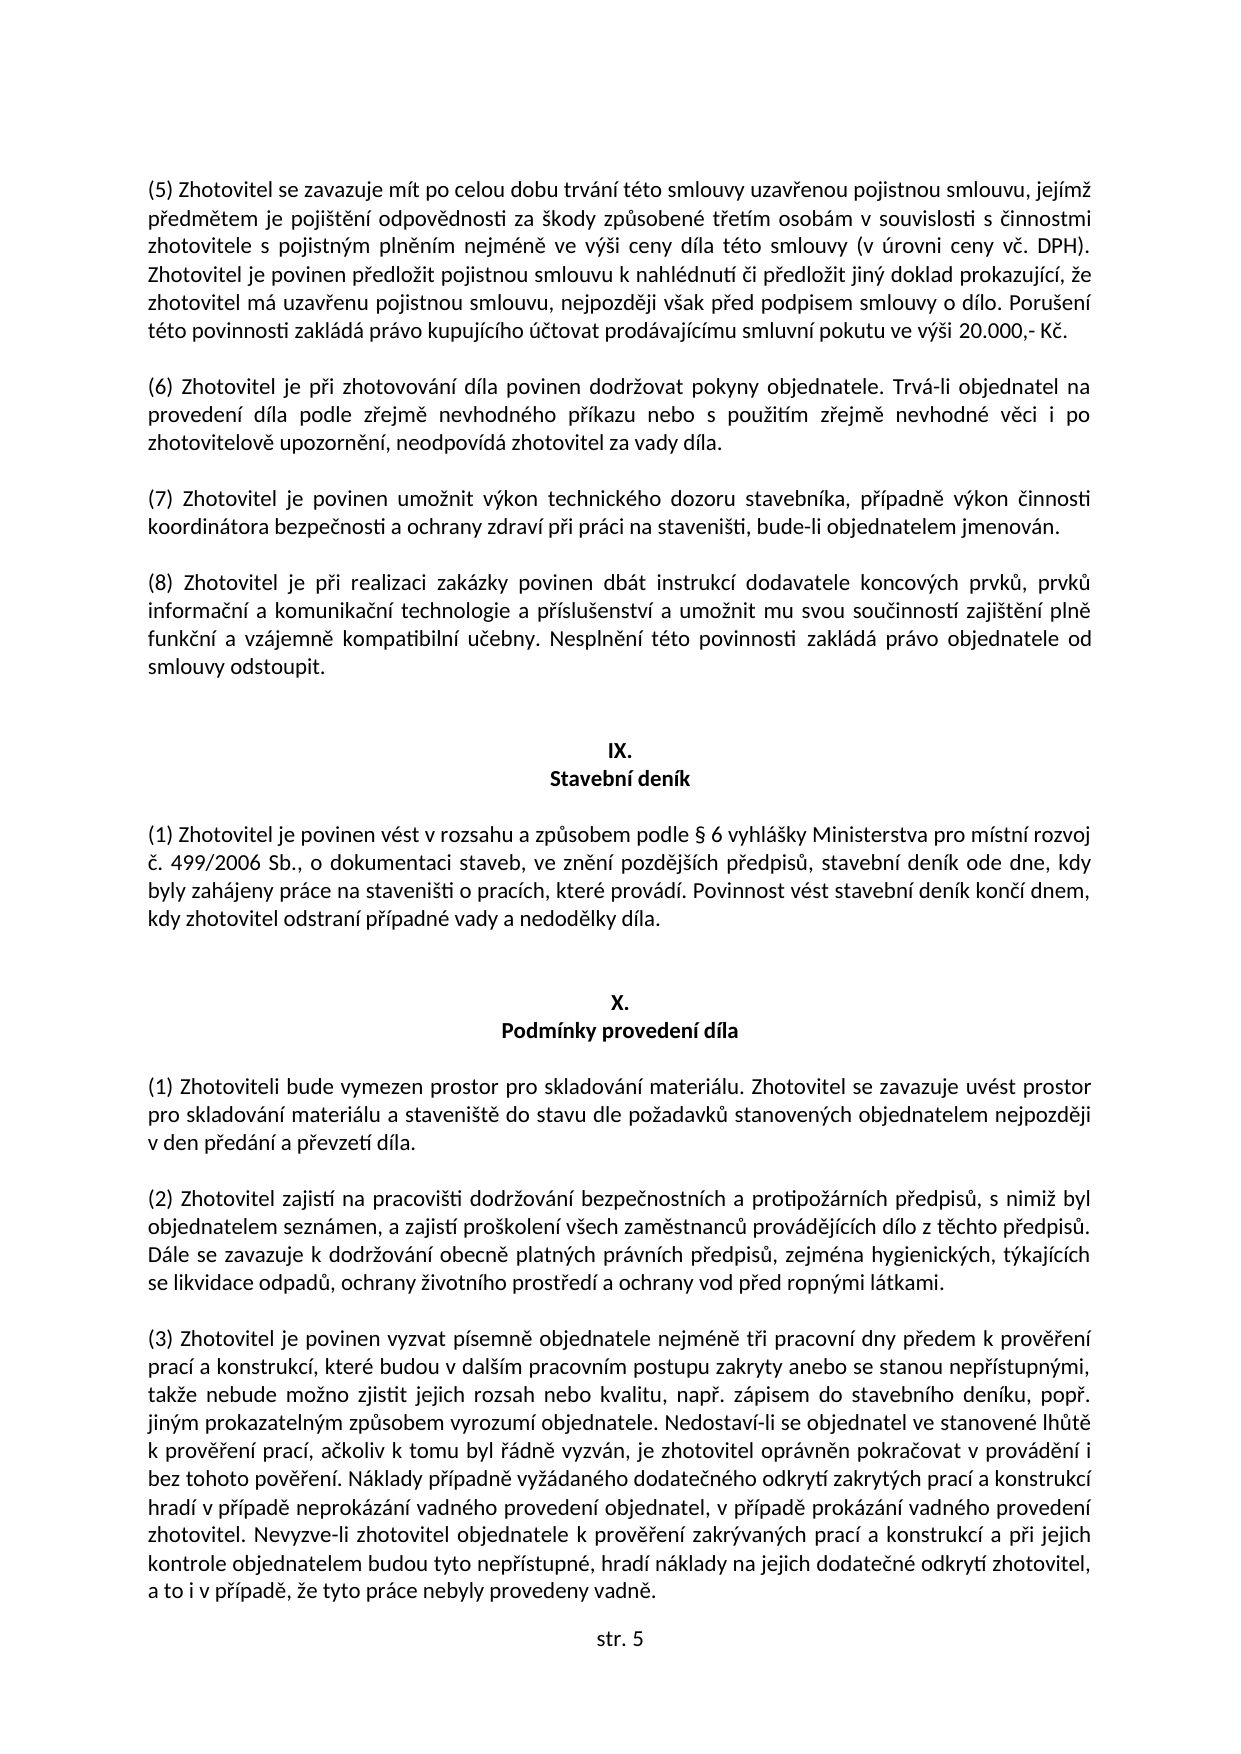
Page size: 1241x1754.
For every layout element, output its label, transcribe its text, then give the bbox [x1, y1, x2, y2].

text Stavební deník [148, 764, 1093, 792]
text (1) Zhotoviteli bude vymezen prostor pro skladování materiálu. Zhotovitel se zavazuje uvést prostor pro skladování materiálu a staveniště do stavu dle požadavků stanovených objednatelem nejpozději v den předání a převzetí díla. [148, 1072, 1093, 1156]
text (6) Zhotovitel je při zhotovování díla povinen dodržovat pokyny objednatele. Trvá-li objednatel na provedení díla podle zřejmě nevhodného příkazu nebo s použitím zřejmě nevhodné věci i po zhotovitelově upozornění, neodpovídá zhotovitel za vady díla. [148, 372, 1093, 456]
text (2) Zhotovitel zajistí na pracovišti dodržování bezpečnostních a protipožárních předpisů, s nimiž byl objednatelem seznámen, a zajistí proškolení všech zaměstnanců provádějících dílo z těchto předpisů. Dále se zavazuje k dodržování obecně platných právních předpisů, zejména hygienických, týkajících se likvidace odpadů, ochrany životního prostředí a ochrany vod před ropnými látkami. [148, 1184, 1093, 1296]
text (3) Zhotovitel je povinen vyzvat písemně objednatele nejméně tři pracovní dny předem k prověření prací a konstrukcí, které budou v dalším pracovním postupu zakryty anebo se stanou nepřístupnými, takže nebude možno zjistit jejich rozsah nebo kvalitu, např. zápisem do stavebního deníku, popř. jiným prokazatelným způsobem vyrozumí objednatele. Nedostaví-li se objednatel ve stanovené lhůtě k prověření prací, ačkoliv k tomu byl řádně vyzván, je zhotovitel oprávněn pokračovat v provádění i bez tohoto pověření. Náklady případně vyžádaného dodatečného odkrytí zakrytých prací a konstrukcí hradí v případě neprokázání vadného provedení objednatel, v případě prokázání vadného provedení zhotovitel. Nevyzve-li zhotovitel objednatele k prověření zakrývaných prací a konstrukcí a při jejich kontrole objednatelem budou tyto nepřístupné, hradí náklady na jejich dodatečné odkrytí zhotovitel, a to i v případě, že tyto práce nebyly provedeny vadně. [148, 1324, 1093, 1605]
text (8) Zhotovitel je při realizaci zakázky povinen dbát instrukcí dodavatele koncových prvků, prvků informační a komunikační technologie a příslušenství a umožnit mu svou součinností zajištění plně funkční a vzájemně kompatibilní učebny. Nesplnění této povinnosti zakládá právo objednatele od smlouvy odstoupit. [148, 568, 1093, 680]
text IX. [148, 736, 1093, 764]
text (5) Zhotovitel se zavazuje mít po celou dobu trvání této smlouvy uzavřenou pojistnou smlouvu, jejímž předmětem je pojištění odpovědnosti za škody způsobené třetím osobám v souvislosti s činnostmi zhotovitele s pojistným plněním nejméně ve výši ceny díla této smlouvy (v úrovni ceny vč. DPH). Zhotovitel je povinen předložit pojistnou smlouvu k nahlédnutí či předložit jiný doklad prokazující, že zhotovitel má uzavřenu pojistnou smlouvu, nejpozději však před podpisem smlouvy o dílo. Porušení této povinnosti zakládá právo kupujícího účtovat prodávajícímu smluvní pokutu ve výši 20.000,- Kč. [148, 176, 1093, 344]
text (7) Zhotovitel je povinen umožnit výkon technického dozoru stavebníka, případně výkon činnosti koordinátora bezpečnosti a ochrany zdraví při práci na staveništi, bude-li objednatelem jmenován. [148, 484, 1093, 540]
text (1) Zhotovitel je povinen vést v rozsahu a způsobem podle § 6 vyhlášky Ministerstva pro místní rozvoj č. 499/2006 Sb., o dokumentaci staveb, ve znění pozdějších předpisů, stavební deník ode dne, kdy byly zahájeny práce na staveništi o pracích, které provádí. Povinnost vést stavební deník končí dnem, kdy zhotovitel odstraní případné vady a nedodělky díla. [148, 820, 1093, 932]
text Podmínky provedení díla [148, 1016, 1093, 1044]
text X. [148, 988, 1093, 1016]
